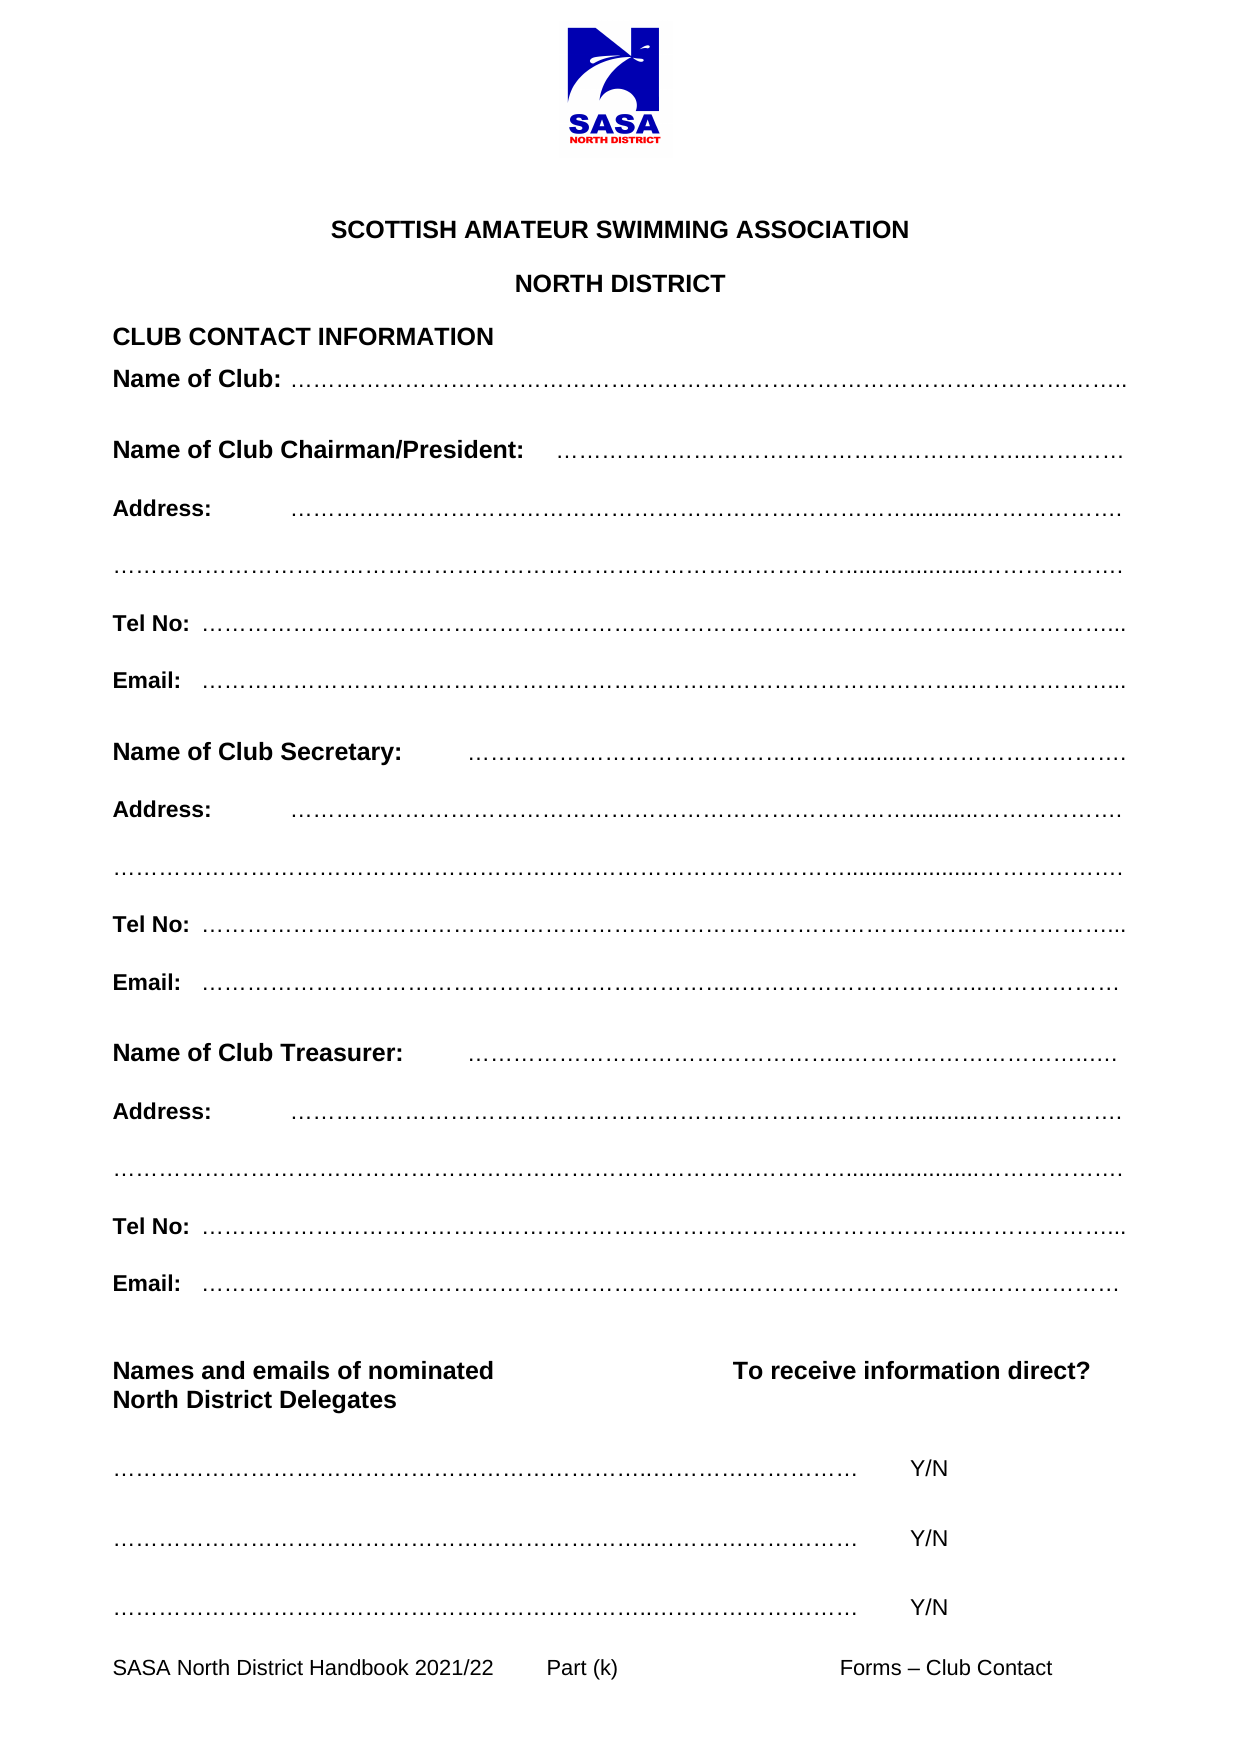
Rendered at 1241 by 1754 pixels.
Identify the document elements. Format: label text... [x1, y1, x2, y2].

subtitle Name of Club Treasurer: …………………………………………..…………………………..…. [112, 1038, 1128, 1067]
text Email: ………………………………………………………………………………………..………………... [112, 667, 1128, 694]
picture [558, 20, 673, 158]
text …………………………………………………………………………………….....................………………. [112, 552, 1128, 579]
text Tel No: ………………………………………………………………………………………..………………... [112, 610, 1128, 636]
subtitle SCOTTISH AMATEUR SWIMMING ASSOCIATION [112, 215, 1128, 243]
text …………………………………………………………………………………….....................………………. [112, 1155, 1128, 1182]
text Tel No: ………………………………………………………………………………………..………………... [112, 911, 1128, 938]
subtitle Names and emails of nominated To receive information direct? [112, 1356, 1128, 1385]
text Email: ……………………………………………………………..…………………………..……………… [112, 1270, 1128, 1296]
text ……………………………………………………………..……………………… Y/N [112, 1525, 1128, 1551]
text Address: ………………………………………………………………………...........………………. [112, 796, 1128, 823]
text Tel No: ………………………………………………………………………………………..………………... [112, 1213, 1128, 1239]
subtitle NORTH DISTRICT [112, 268, 1128, 297]
text Name of Club Secretary: …………………………………………….........………………………. [112, 737, 1128, 765]
text ……………………………………………………………..……………………… Y/N [112, 1594, 1128, 1621]
subtitle CLUB CONTACT INFORMATION [112, 322, 1128, 351]
text Address: ………………………………………………………………………...........………………. [112, 495, 1128, 521]
subtitle North District Delegates [112, 1385, 1128, 1413]
text ……………………………………………………………..……………………… Y/N [112, 1455, 1128, 1482]
text Address: ………………………………………………………………………...........………………. [112, 1098, 1128, 1124]
text Name of Club Chairman/President: ……………………………………………………...………… [112, 435, 1128, 464]
text Email: ……………………………………………………………..…………………………..……………… [112, 969, 1128, 995]
text …………………………………………………………………………………….....................………………. [112, 854, 1128, 880]
text Name of Club: ……………………………………………………………………………………………….. [112, 363, 1128, 392]
